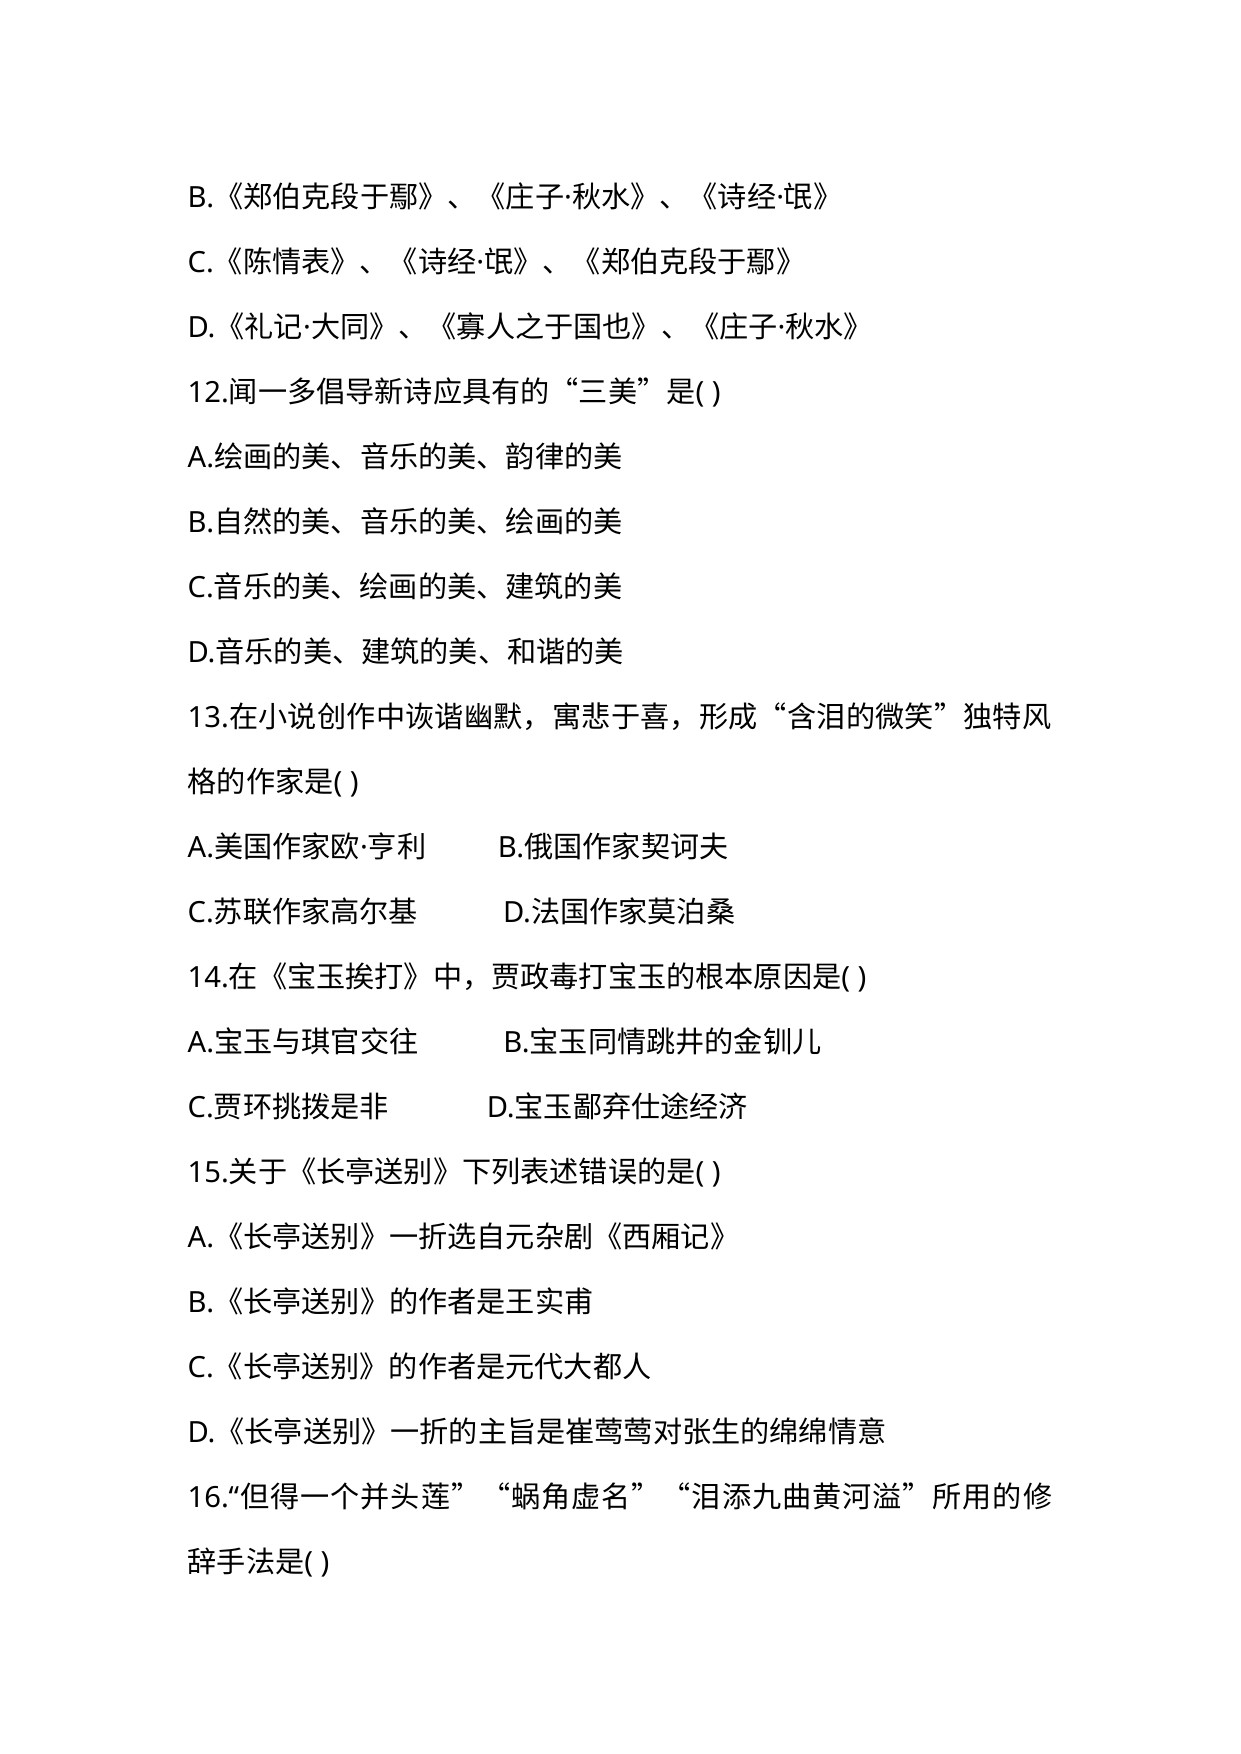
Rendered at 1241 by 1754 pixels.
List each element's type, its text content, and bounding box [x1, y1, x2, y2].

text 16.“但得一个并头莲”“蜗角虚名”“泪添九曲黄河溢”所用的修辞手法是( ) [187, 1462, 1053, 1592]
text C.苏联作家高尔基 D.法国作家莫泊桑 [187, 877, 1053, 942]
text A.宝玉与琪官交往 B.宝玉同情跳井的金钏儿 [187, 1007, 1053, 1072]
text A.《长亭送别》一折选自元杂剧《西厢记》 [187, 1202, 1053, 1267]
text B.《郑伯克段于鄢》、《庄子·秋水》、《诗经·氓》 [187, 162, 1053, 227]
text A.美国作家欧·亨利 B.俄国作家契诃夫 [187, 812, 1053, 877]
text C.贾环挑拨是非 D.宝玉鄙弃仕途经济 [187, 1072, 1053, 1137]
text 12.闻一多倡导新诗应具有的“三美”是( ) [187, 357, 1053, 422]
text D.音乐的美、建筑的美、和谐的美 [187, 617, 1053, 682]
text 14.在《宝玉挨打》中，贾政毒打宝玉的根本原因是( ) [187, 942, 1053, 1007]
text C.《长亭送别》的作者是元代大都人 [187, 1332, 1053, 1397]
text D.《礼记·大同》、《寡人之于国也》、《庄子·秋水》 [187, 292, 1053, 357]
text B.《长亭送别》的作者是王实甫 [187, 1267, 1053, 1332]
text 13.在小说创作中诙谐幽默，寓悲于喜，形成“含泪的微笑”独特风格的作家是( ) [187, 682, 1053, 812]
text 15.关于《长亭送别》下列表述错误的是( ) [187, 1137, 1053, 1202]
text C.音乐的美、绘画的美、建筑的美 [187, 552, 1053, 617]
text B.自然的美、音乐的美、绘画的美 [187, 487, 1053, 552]
text C.《陈情表》、《诗经·氓》、《郑伯克段于鄢》 [187, 227, 1053, 292]
text A.绘画的美、音乐的美、韵律的美 [187, 422, 1053, 487]
text D.《长亭送别》一折的主旨是崔莺莺对张生的绵绵情意 [187, 1397, 1053, 1462]
